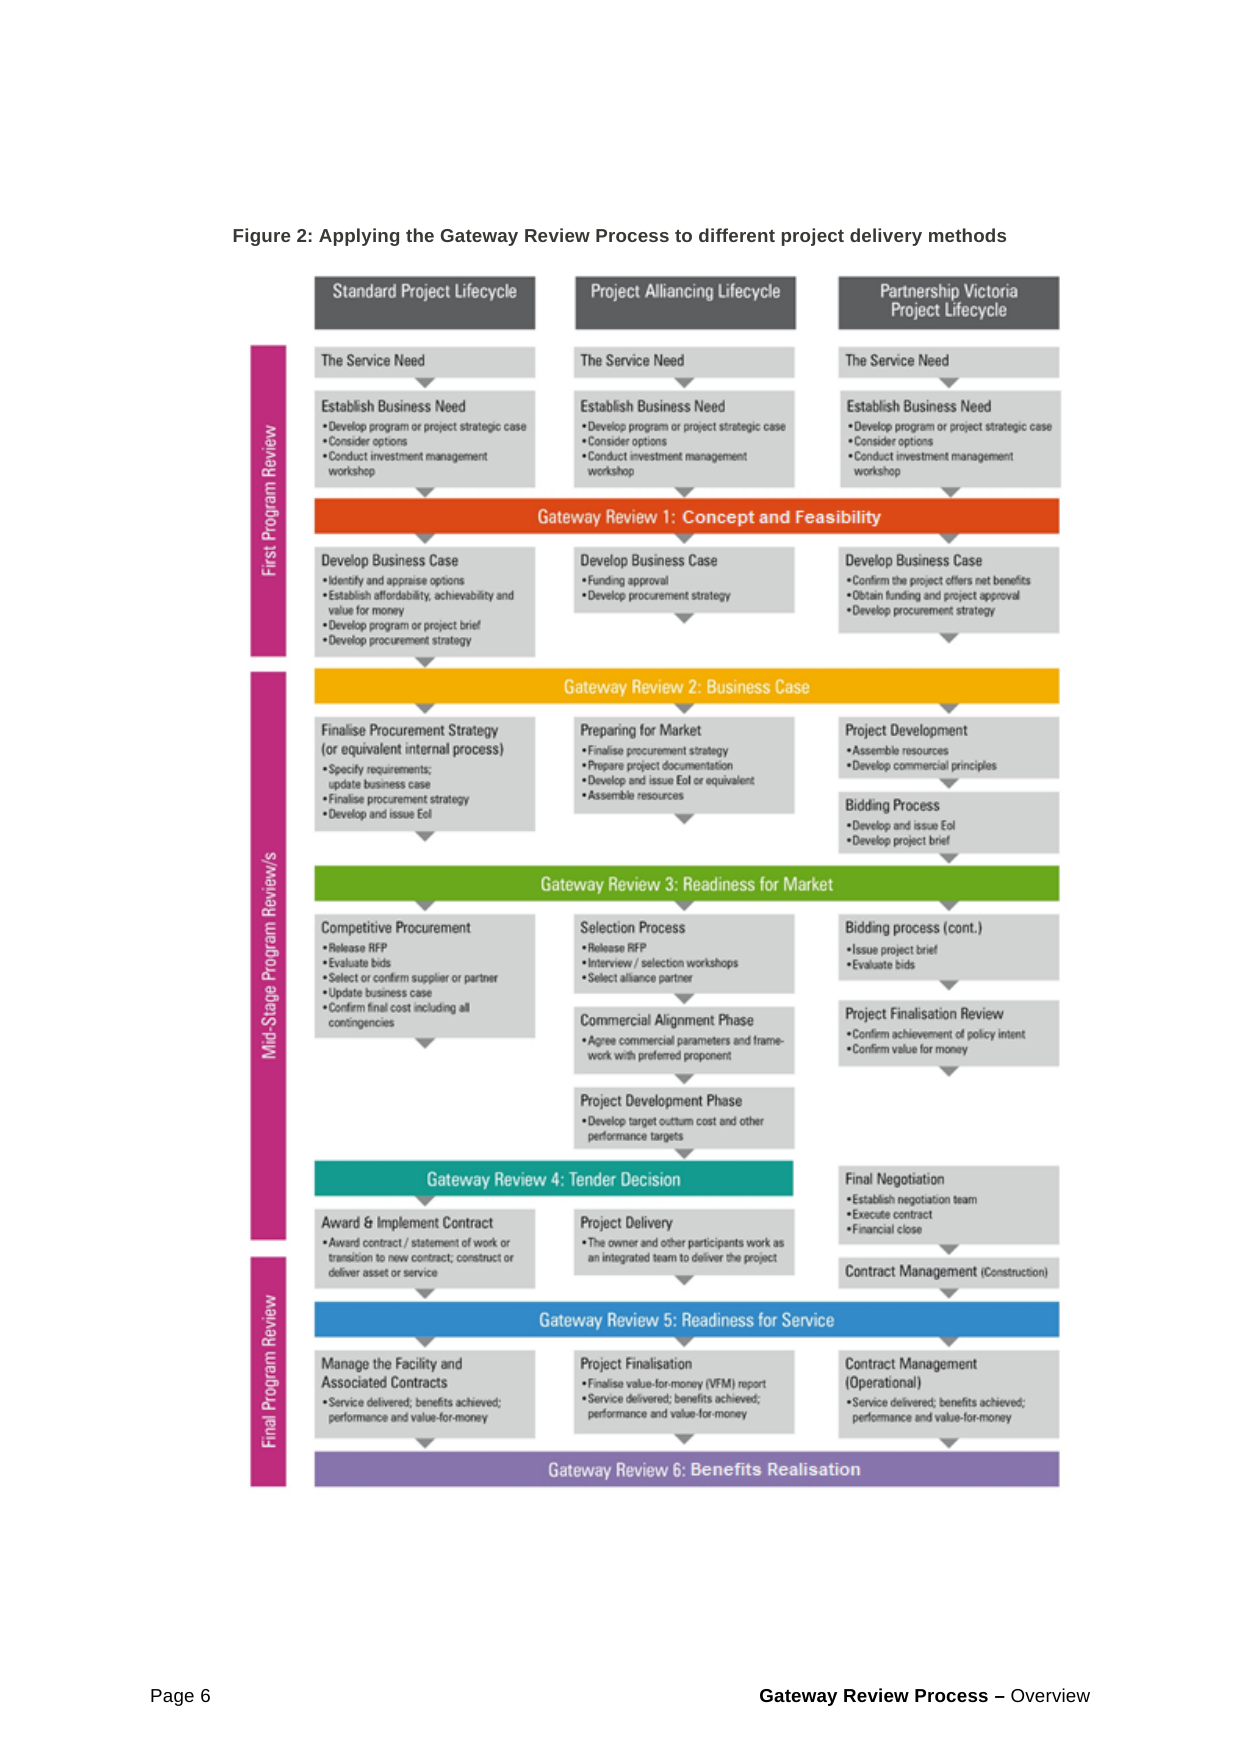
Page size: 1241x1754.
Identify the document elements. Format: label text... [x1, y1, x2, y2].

text Figure 2: Applying the Gateway Review Process to different project delivery methods [232, 225, 1090, 247]
picture [232, 267, 1084, 1496]
